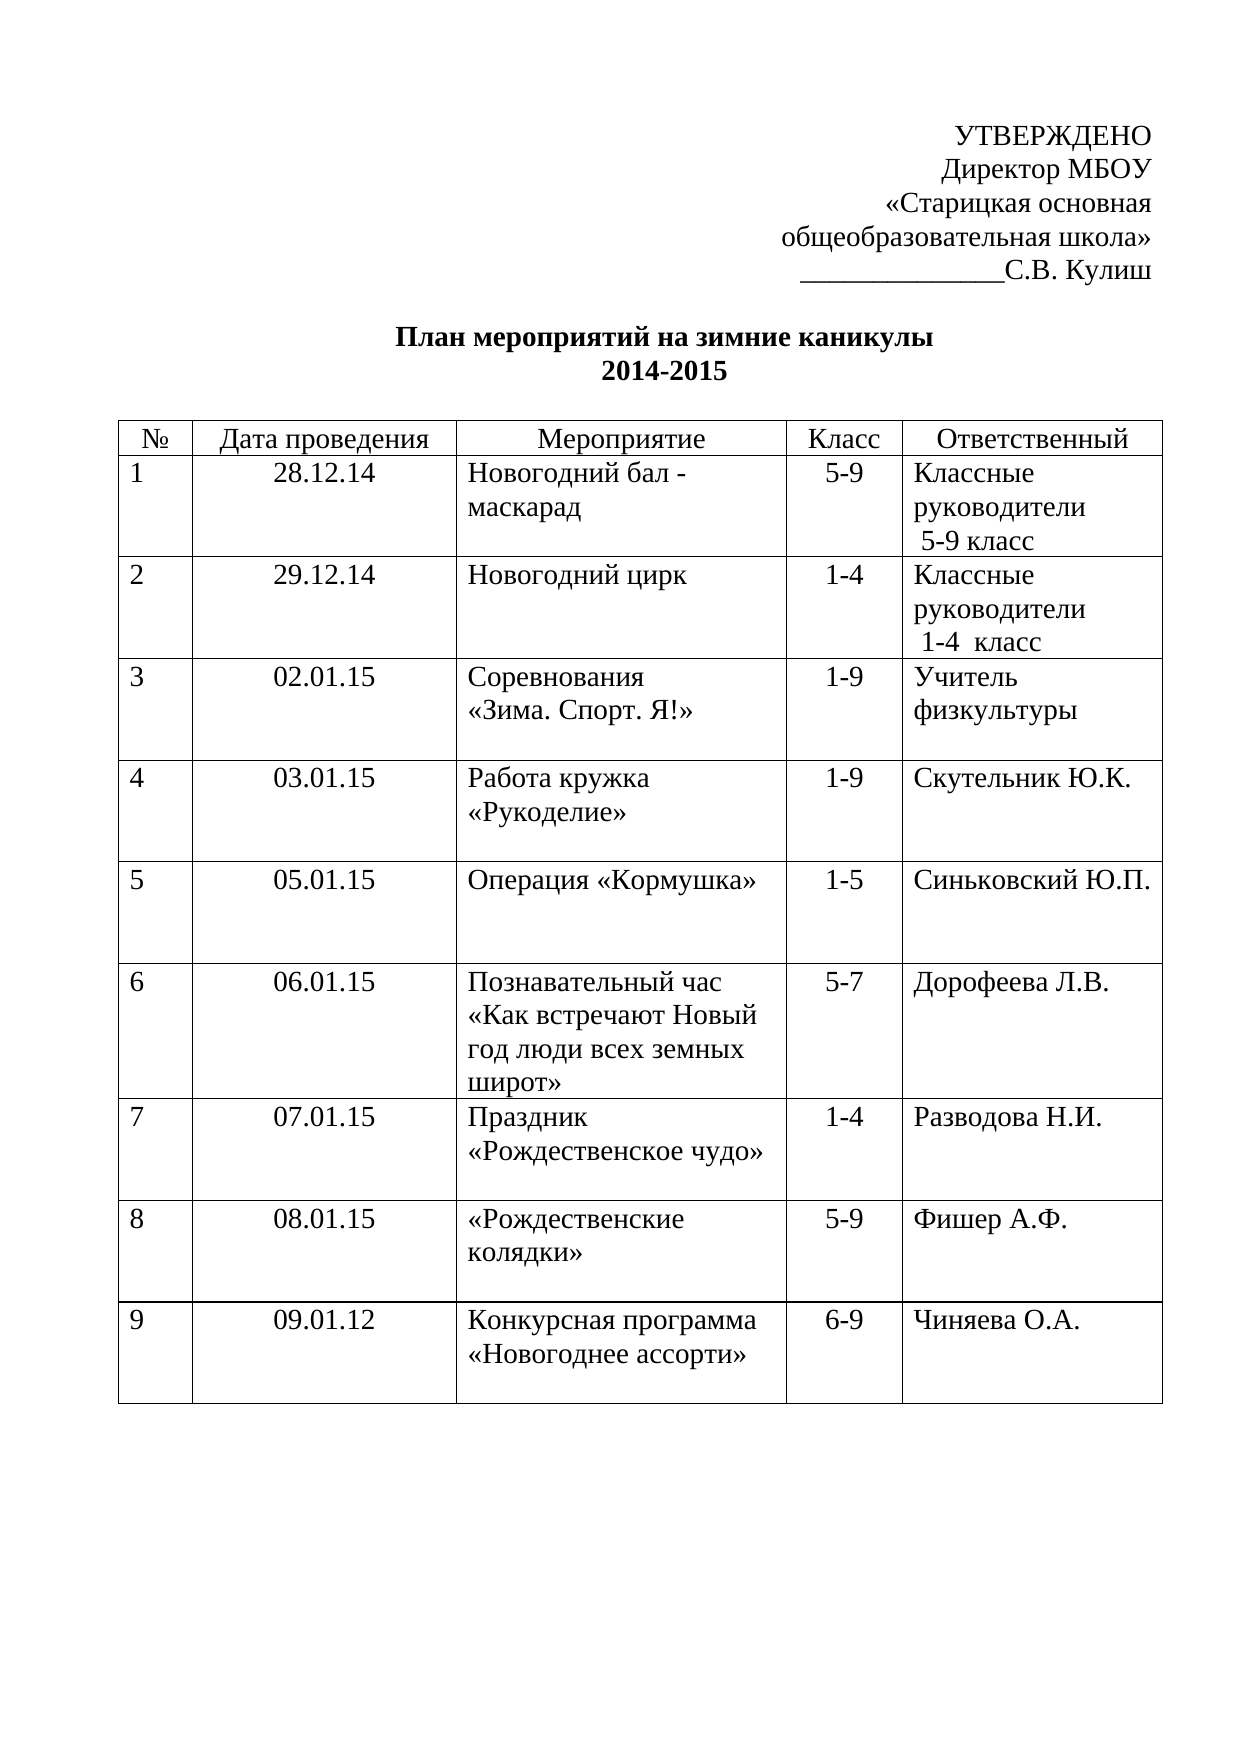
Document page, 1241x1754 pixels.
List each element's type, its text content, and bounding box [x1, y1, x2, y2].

table_cell 03.01.15 [193, 761, 456, 861]
table_cell Классные руководители 5-9 класс [903, 456, 1162, 556]
table_cell 06.01.15 [193, 964, 456, 1098]
table_cell Чиняева О.А. [903, 1303, 1162, 1403]
table_cell 5-9 [787, 456, 902, 556]
table_cell 6-9 [787, 1303, 902, 1403]
text Директор МБОУ [177, 152, 1152, 185]
table_cell 05.01.15 [193, 862, 456, 963]
table_cell 1 [119, 456, 192, 556]
table_cell Дорофеева Л.В. [903, 964, 1162, 1098]
table_cell 28.12.14 [193, 456, 456, 556]
table_cell Соревнования «Зима. Спорт. Я!» [457, 659, 786, 759]
table_cell «Рождественские колядки» [457, 1201, 786, 1301]
table_cell 5-7 [787, 964, 902, 1098]
text ______________С.В. Кулиш [177, 252, 1152, 286]
table_header Ответственный [903, 421, 1162, 454]
table_header Мероприятие [457, 421, 786, 454]
table_cell Разводова Н.И. [903, 1099, 1162, 1200]
text 2014-2015 [177, 353, 1152, 386]
table_cell 2 [119, 557, 192, 658]
table_cell 07.01.15 [193, 1099, 456, 1200]
table_cell 09.01.12 [193, 1303, 456, 1403]
table_cell 29.12.14 [193, 557, 456, 658]
table_cell 1-4 [787, 1099, 902, 1200]
table_cell 02.01.15 [193, 659, 456, 759]
table_cell Праздник «Рождественское чудо» [457, 1099, 786, 1200]
table_cell 4 [119, 761, 192, 861]
table_cell Новогодний цирк [457, 557, 786, 658]
table_cell 6 [119, 964, 192, 1098]
table_cell Новогодний бал - маскарад [457, 456, 786, 556]
text «Старицкая основная [177, 185, 1152, 219]
text УТВЕРЖДЕНО [177, 118, 1152, 152]
table_cell 5-9 [787, 1201, 902, 1301]
table_cell 1-5 [787, 862, 902, 963]
table_cell 5 [119, 862, 192, 963]
table_cell Познавательный час «Как встречают Новый год люди всех земных широт» [457, 964, 786, 1098]
table_cell Операция «Кормушка» [457, 862, 786, 963]
table_cell 1-9 [787, 761, 902, 861]
table_cell Конкурсная программа «Новогоднее ассорти» [457, 1303, 786, 1403]
text План мероприятий на зимние каникулы [177, 319, 1152, 353]
table_cell 9 [119, 1303, 192, 1403]
table_cell Работа кружка «Рукоделие» [457, 761, 786, 861]
table_cell 1-4 [787, 557, 902, 658]
table_cell 7 [119, 1099, 192, 1200]
table_cell 8 [119, 1201, 192, 1301]
table_cell Классные руководители 1-4 класс [903, 557, 1162, 658]
text общеобразовательная школа» [177, 219, 1152, 252]
table_cell 1-9 [787, 659, 902, 759]
table_cell Скутельник Ю.К. [903, 761, 1162, 861]
table_cell 3 [119, 659, 192, 759]
table_header Класс [787, 421, 902, 454]
table_header Дата проведения [193, 421, 456, 454]
table_cell Синьковский Ю.П. [903, 862, 1162, 963]
table_cell 08.01.15 [193, 1201, 456, 1301]
table_cell Фишер А.Ф. [903, 1201, 1162, 1301]
table_header № [119, 421, 192, 454]
table_cell Учитель физкультуры [903, 659, 1162, 759]
